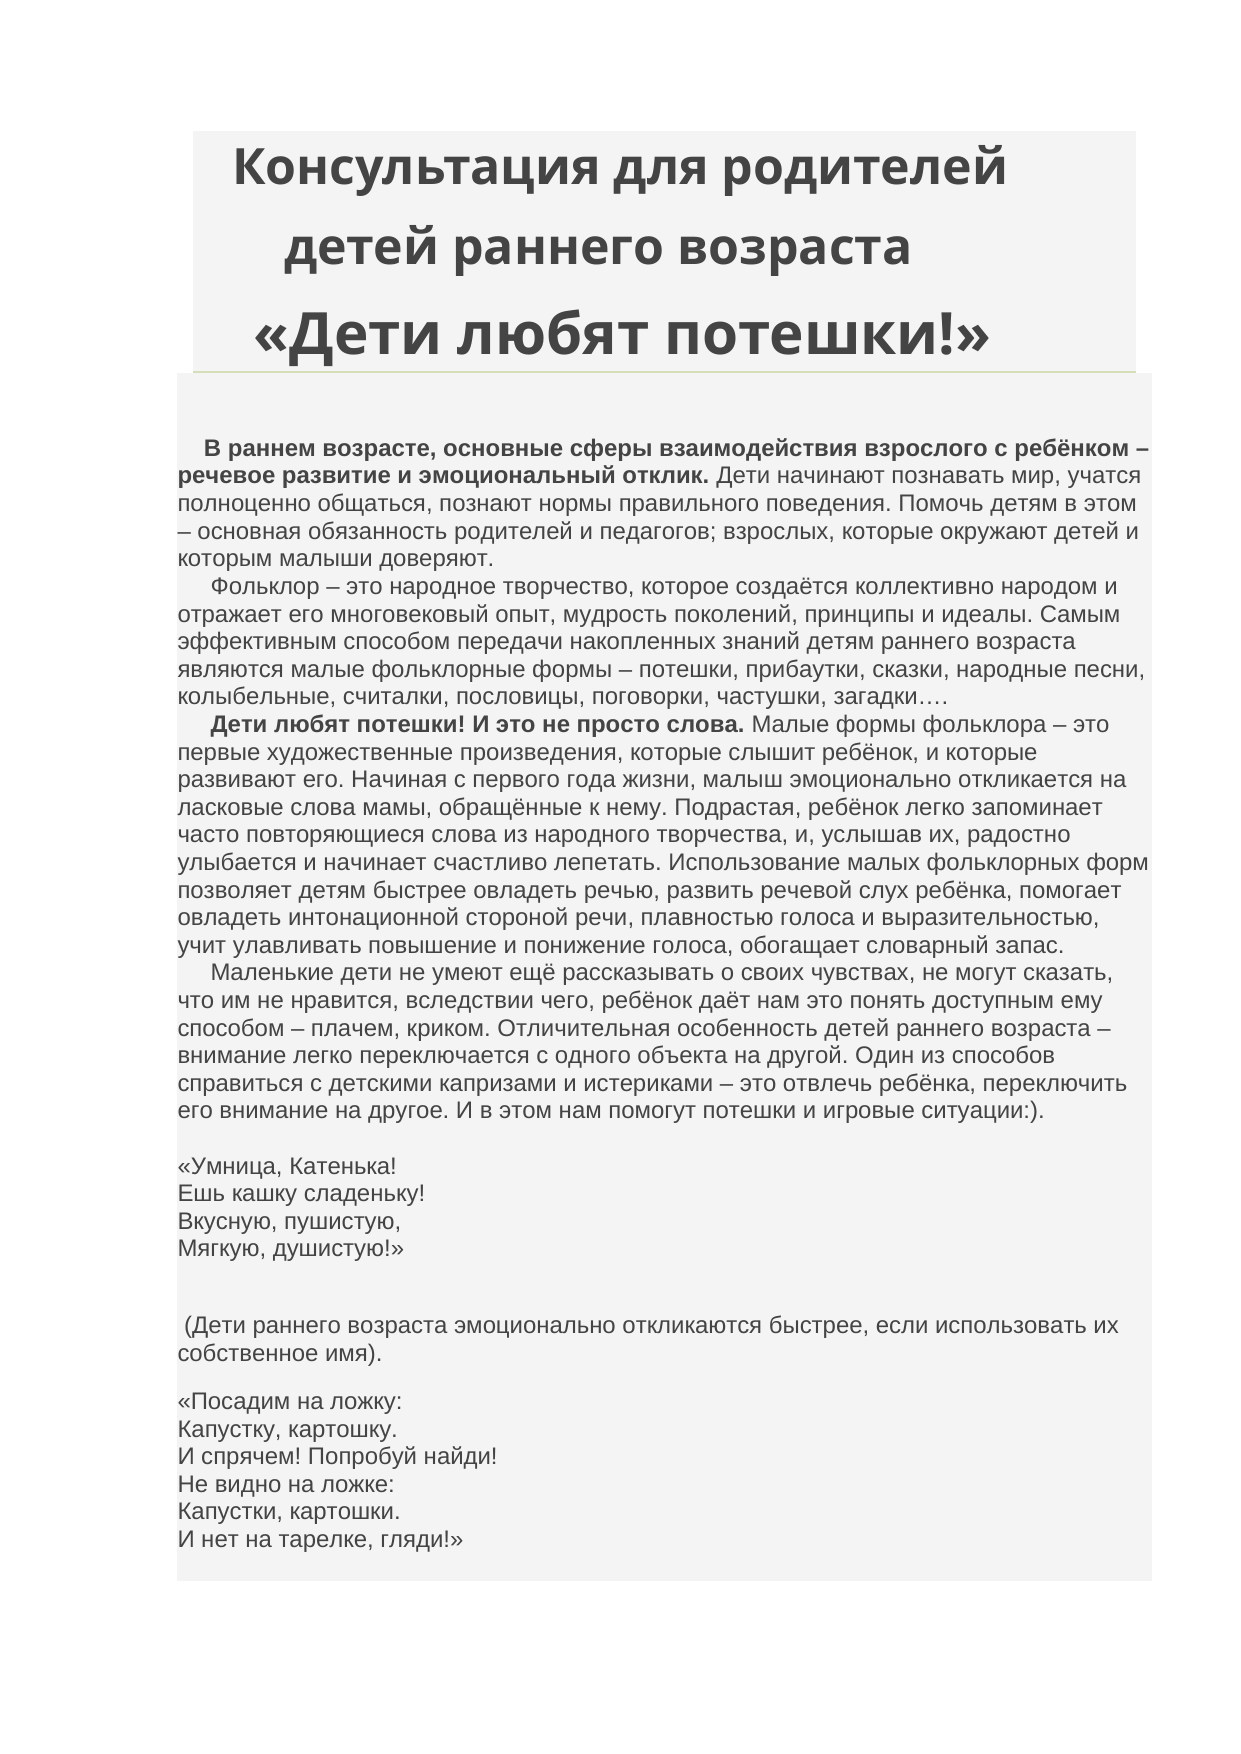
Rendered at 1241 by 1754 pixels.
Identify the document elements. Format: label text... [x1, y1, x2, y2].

text Консультация для родителей [193, 131, 1136, 199]
text В раннем возрасте, основные сферы взаимодействия взрослого с ребёнком – речевое развитие и эмоциональный отклик. Дети начинают познавать мир, учатся полноценно общаться, познают нормы правильного поведения. Помочь детям в этом – основная обязанность родителей и педагогов; взрослых, которые окружают детей и которым малыши доверяют. Фольклор – это народное творчество, которое создаётся коллективно народом и отражает его многовековый опыт, мудрость поколений, принципы и идеалы. Самым эффективным способом передачи накопленных знаний детям раннего возраста являются малые фольклорные формы – потешки, прибаутки, сказки, народные песни, колыбельные, считалки, пословицы, поговорки, частушки, загадки…. Дети любят потешки! И это не просто слова. Малые формы фольклора – это первые художественные произведения, которые слышит ребёнок, и которые развивают его. Начиная с первого года жизни, малыш эмоционально откликается на ласковые слова мамы, обращённые к нему. Подрастая, ребёнок легко запоминает часто повторяющиеся слова из народного творчества, и, услышав их, радостно улыбается и начинает счастливо лепетать. Использование малых фольклорных форм позволяет детям быстрее овладеть речью, развить речевой слух ребёнка, помогает овладеть интонационной стороной речи, плавностью голоса и выразительностью, учит улавливать повышение и понижение голоса, обогащает словарный запас. Маленькие дети не умеют ещё рассказывать о своих чувствах, не могут сказать, что им не нравится, вследствии чего, ребёнок даёт нам это понять доступным ему способом – плачем, криком. Отличительная особенность детей раннего возраста – внимание легко переключается с одного объекта на другой. Один из способов справиться с детскими капризами и истериками – это отвлечь ребёнка, переключить его внимание на другое. И в этом нам помогут потешки и игровые ситуации:). «Умница, Катенька! Ешь кашку сладеньку! Вкусную, пушистую, Мягкую, душистую!» [177, 434, 1152, 1290]
text «Посадим на ложку: Капустку, картошку. И спрячем! Попробуй найди! Не видно на ложке: Капустки, картошки. И нет на тарелке, гляди!» [177, 1387, 1152, 1581]
text «Дети любят потешки!» [193, 292, 1136, 371]
text (Дети раннего возраста эмоционально откликаются быстрее, если использовать их собственное имя). [177, 1311, 1152, 1366]
text детей раннего возраста [193, 211, 1136, 279]
